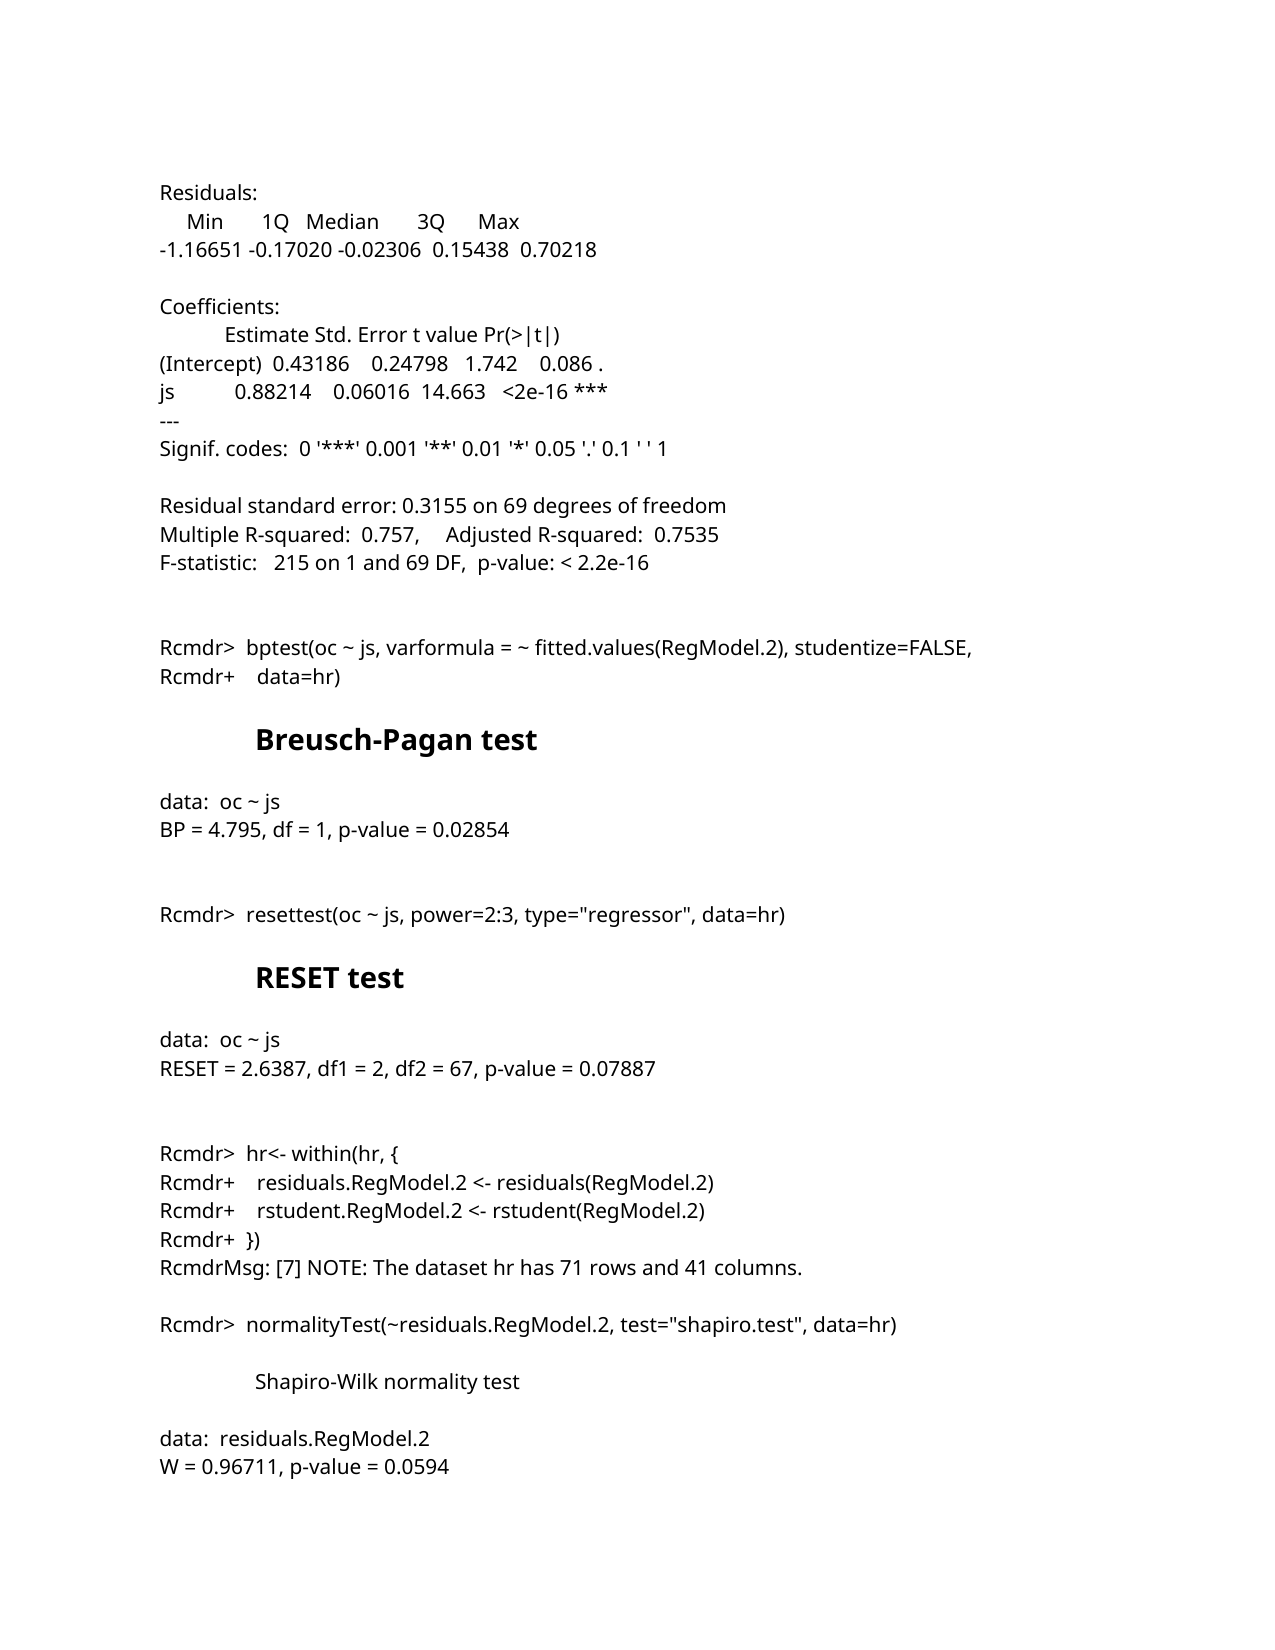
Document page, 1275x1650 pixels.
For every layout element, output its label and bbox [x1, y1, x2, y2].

table_header [150, 150, 1264, 1493]
